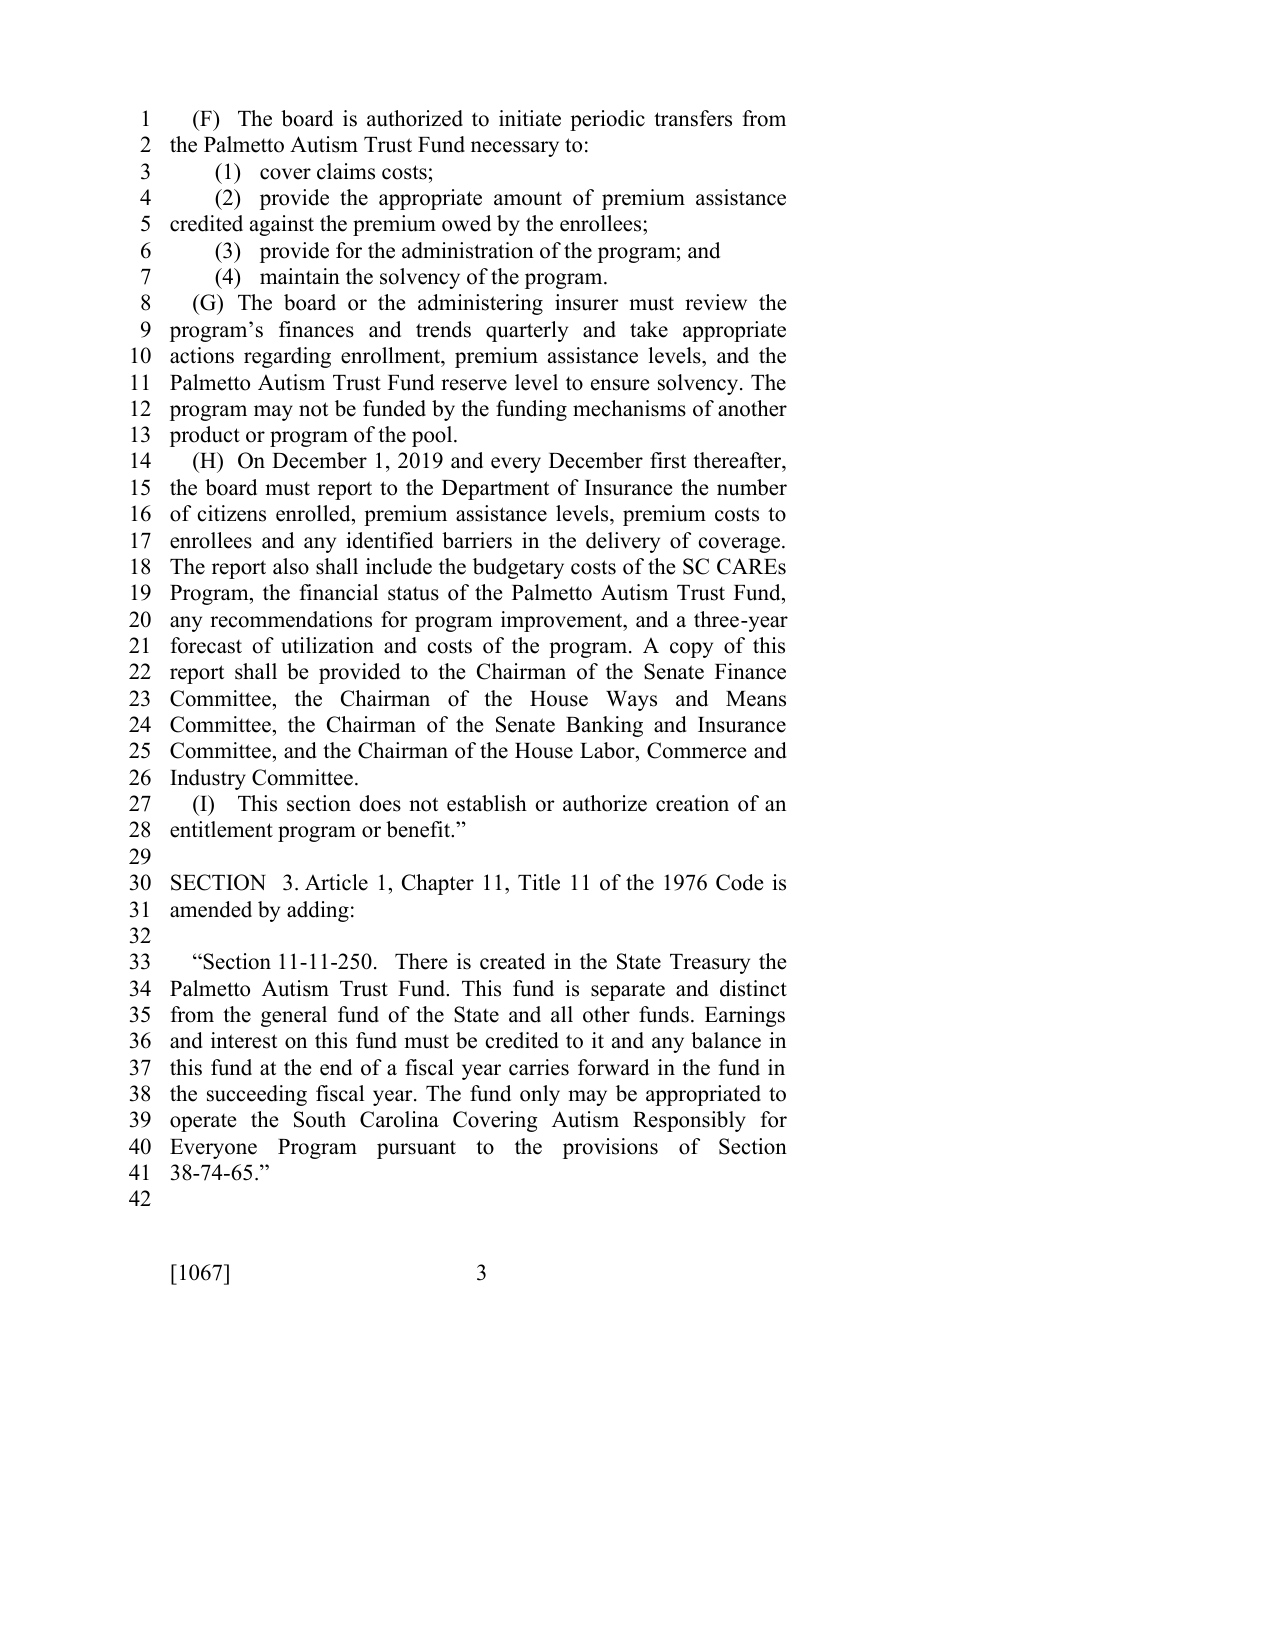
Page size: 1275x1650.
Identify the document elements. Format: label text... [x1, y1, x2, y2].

text (I) This section does not establish or authorize creation of an entitlement program or benefit.” [169, 790, 787, 843]
text (1) cover claims costs; [169, 158, 787, 184]
text (G) The board or the administering insurer must review the program’s finances and trends quarterly and take appropriate actions regarding enrollment, premium assistance levels, and the Palmetto Autism Trust Fund reserve level to ensure solvency. The program may not be funded by the funding mechanisms of another product or program of the pool. [169, 289, 787, 448]
text SECTION 3. Article 1, Chapter 11, Title 11 of the 1976 Code is amended by adding: [169, 869, 787, 922]
text (2) provide the appropriate amount of premium assistance credited against the premium owed by the enrollees; [169, 184, 787, 237]
text “Section 11-11-250. There is created in the State Treasury the Palmetto Autism Trust Fund. This fund is separate and distinct from the general fund of the State and all other funds. Earnings and interest on this fund must be credited to it and any balance in this fund at the end of a fiscal year carries forward in the fund in the succeeding fiscal year. The fund only may be appropriated to operate the South Carolina Covering Autism Responsibly for Everyone Program pursuant to the provisions of Section 38-74-65.” [169, 948, 787, 1186]
text (H) On December 1, 2019 and every December first thereafter, the board must report to the Department of Insurance the number of citizens enrolled, premium assistance levels, premium costs to enrollees and any identified barriers in the delivery of coverage. The report also shall include the budgetary costs of the SC CAREs Program, the financial status of the Palmetto Autism Trust Fund, any recommendations for program improvement, and a three-year forecast of utilization and costs of the program. A copy of this report shall be provided to the Chairman of the Senate Finance Committee, the Chairman of the House Ways and Means Committee, the Chairman of the Senate Banking and Insurance Committee, and the Chairman of the House Labor, Commerce and Industry Committee. [169, 448, 787, 790]
text (3) provide for the administration of the program; and [169, 237, 787, 263]
text (F) The board is authorized to initiate periodic transfers from the Palmetto Autism Trust Fund necessary to: [169, 105, 787, 158]
text (4) maintain the solvency of the program. [169, 263, 787, 289]
